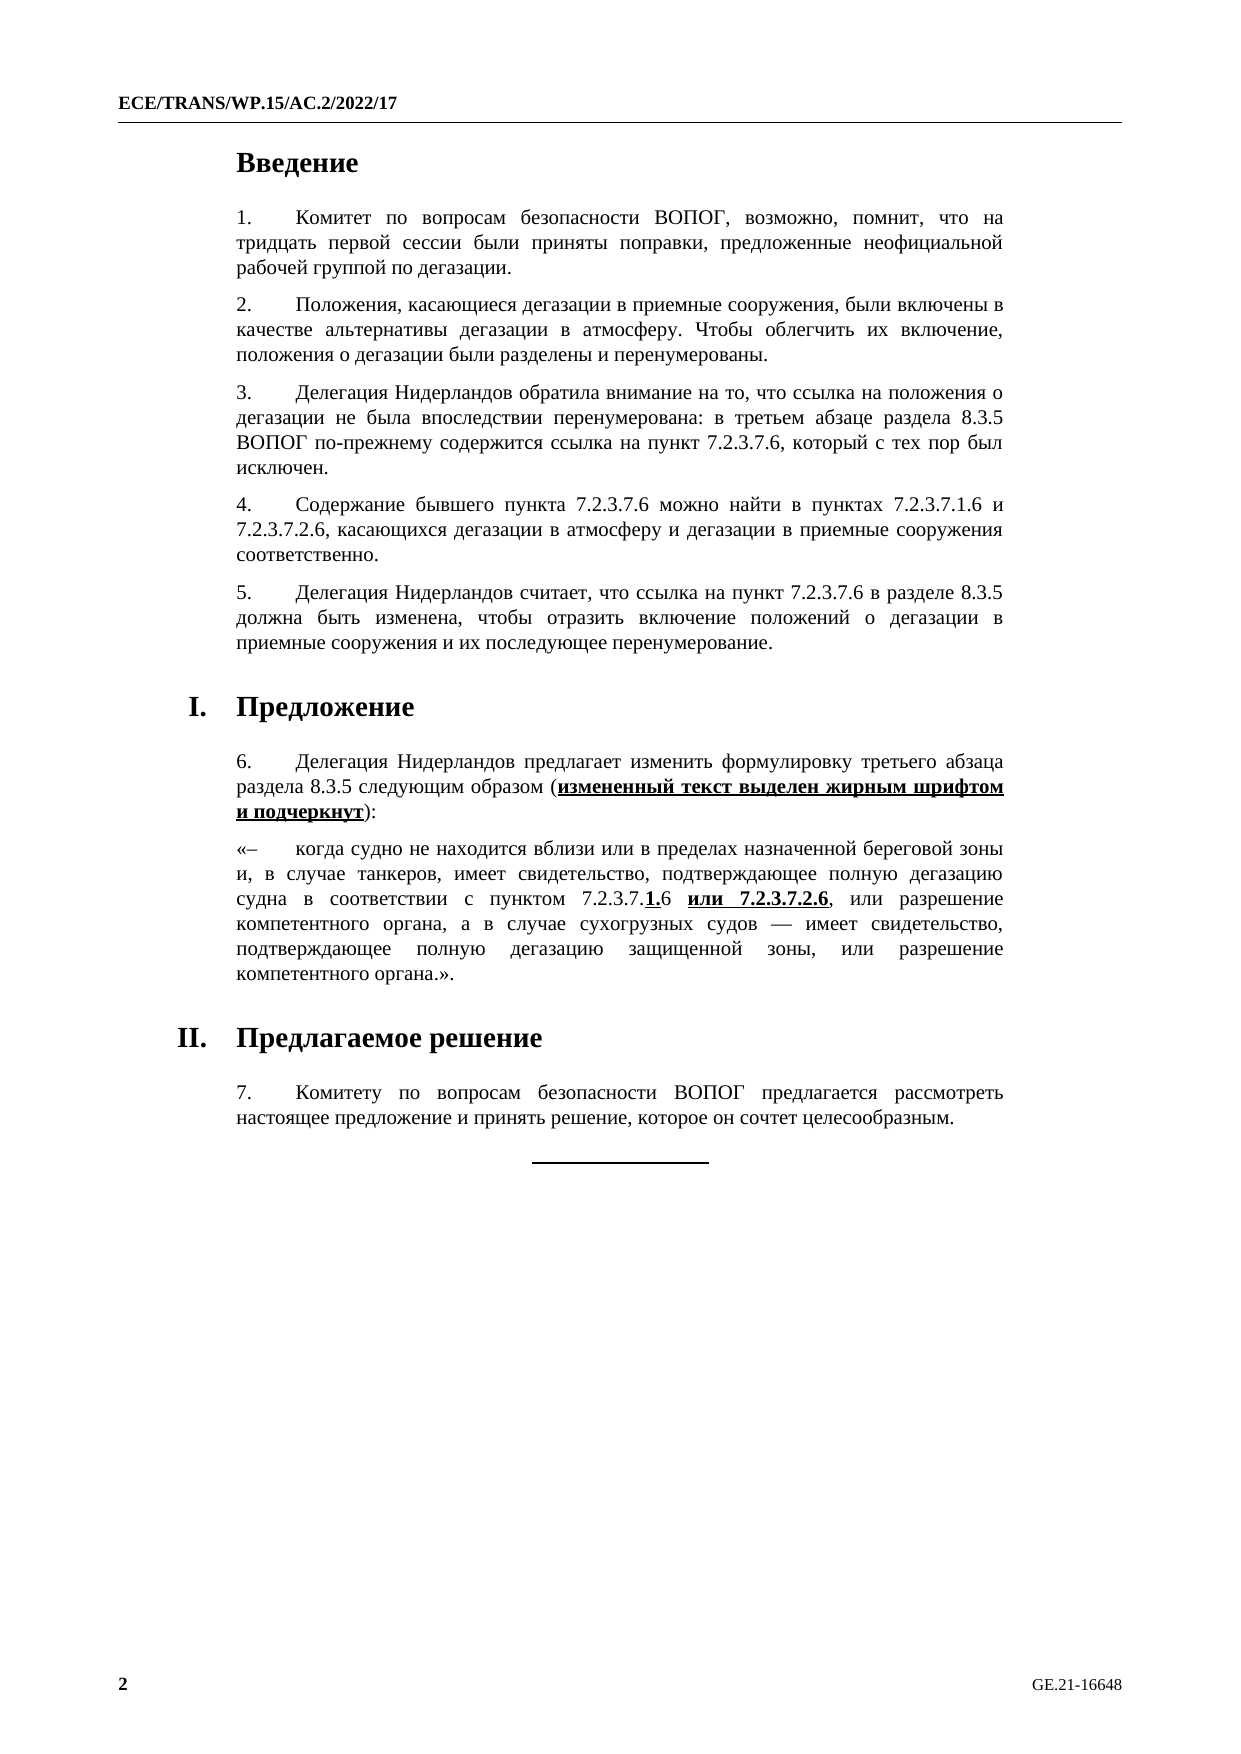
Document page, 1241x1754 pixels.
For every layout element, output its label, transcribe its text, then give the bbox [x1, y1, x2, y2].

text Введение [118, 148, 1004, 179]
text II. Предлагаемое решение [118, 1023, 1004, 1054]
text I. Предложение [118, 691, 1004, 723]
text 5. Делегация Нидерландов считает, что ссылка на пункт 7.2.3.7.6 в разделе 8.3.5 должна быть изменена, чтобы отразить включение положений о дегазации в приемные сооружения и их последующее перенумерование. [236, 579, 1004, 654]
text 4. Содержание бывшего пункта 7.2.3.7.6 можно найти в пунктах 7.2.3.7.1.6 и 7.2.3.7.2.6, касающихся дегазации в атмосферу и дегазации в приемные сооружения соответственно. [236, 491, 1004, 566]
text 6. Делегация Нидерландов предлагает изменить формулировку третьего абзаца раздела 8.3.5 следующим образом (измененный текст выделен жирным шрифтом и подчеркнут): [236, 748, 1004, 823]
text 3. Делегация Нидерландов обратила внимание на то, что ссылка на положения о дегазации не была впоследствии перенумерована: в третьем абзаце раздела 8.3.5 ВОПОГ по-прежнему содержится ссылка на пункт 7.2.3.7.6, который с тех пор был исключен. [236, 379, 1004, 479]
text 7. Комитету по вопросам безопасности ВОПОГ предлагается рассмотреть настоящее предложение и принять решение, которое он сочтет целесообразным. [236, 1079, 1004, 1129]
text «– когда судно не находится вблизи или в пределах назначенной береговой зоны и, в случае танкеров, имеет свидетельство, подтверждающее полную дегазацию судна в соответствии с пунктом 7.2.3.7.1.6 или 7.2.3.7.2.6, или разрешение компетентного органа, а в случае сухогрузных судов — имеет свидетельство, подтверждающее полную дегазацию защищенной зоны, или разрешение компетентного органа.». [236, 835, 1004, 985]
text 2. Положения, касающиеся дегазации в приемные сооружения, были включены в качестве альтернативы дегазации в атмосферу. Чтобы облегчить их включение, положения о дегазации были разделены и перенумерованы. [236, 291, 1004, 366]
text 1. Комитет по вопросам безопасности ВОПОГ, возможно, помнит, что на тридцать первой сессии были приняты поправки, предложенные неофициальной рабочей группой по дегазации. [236, 204, 1004, 279]
